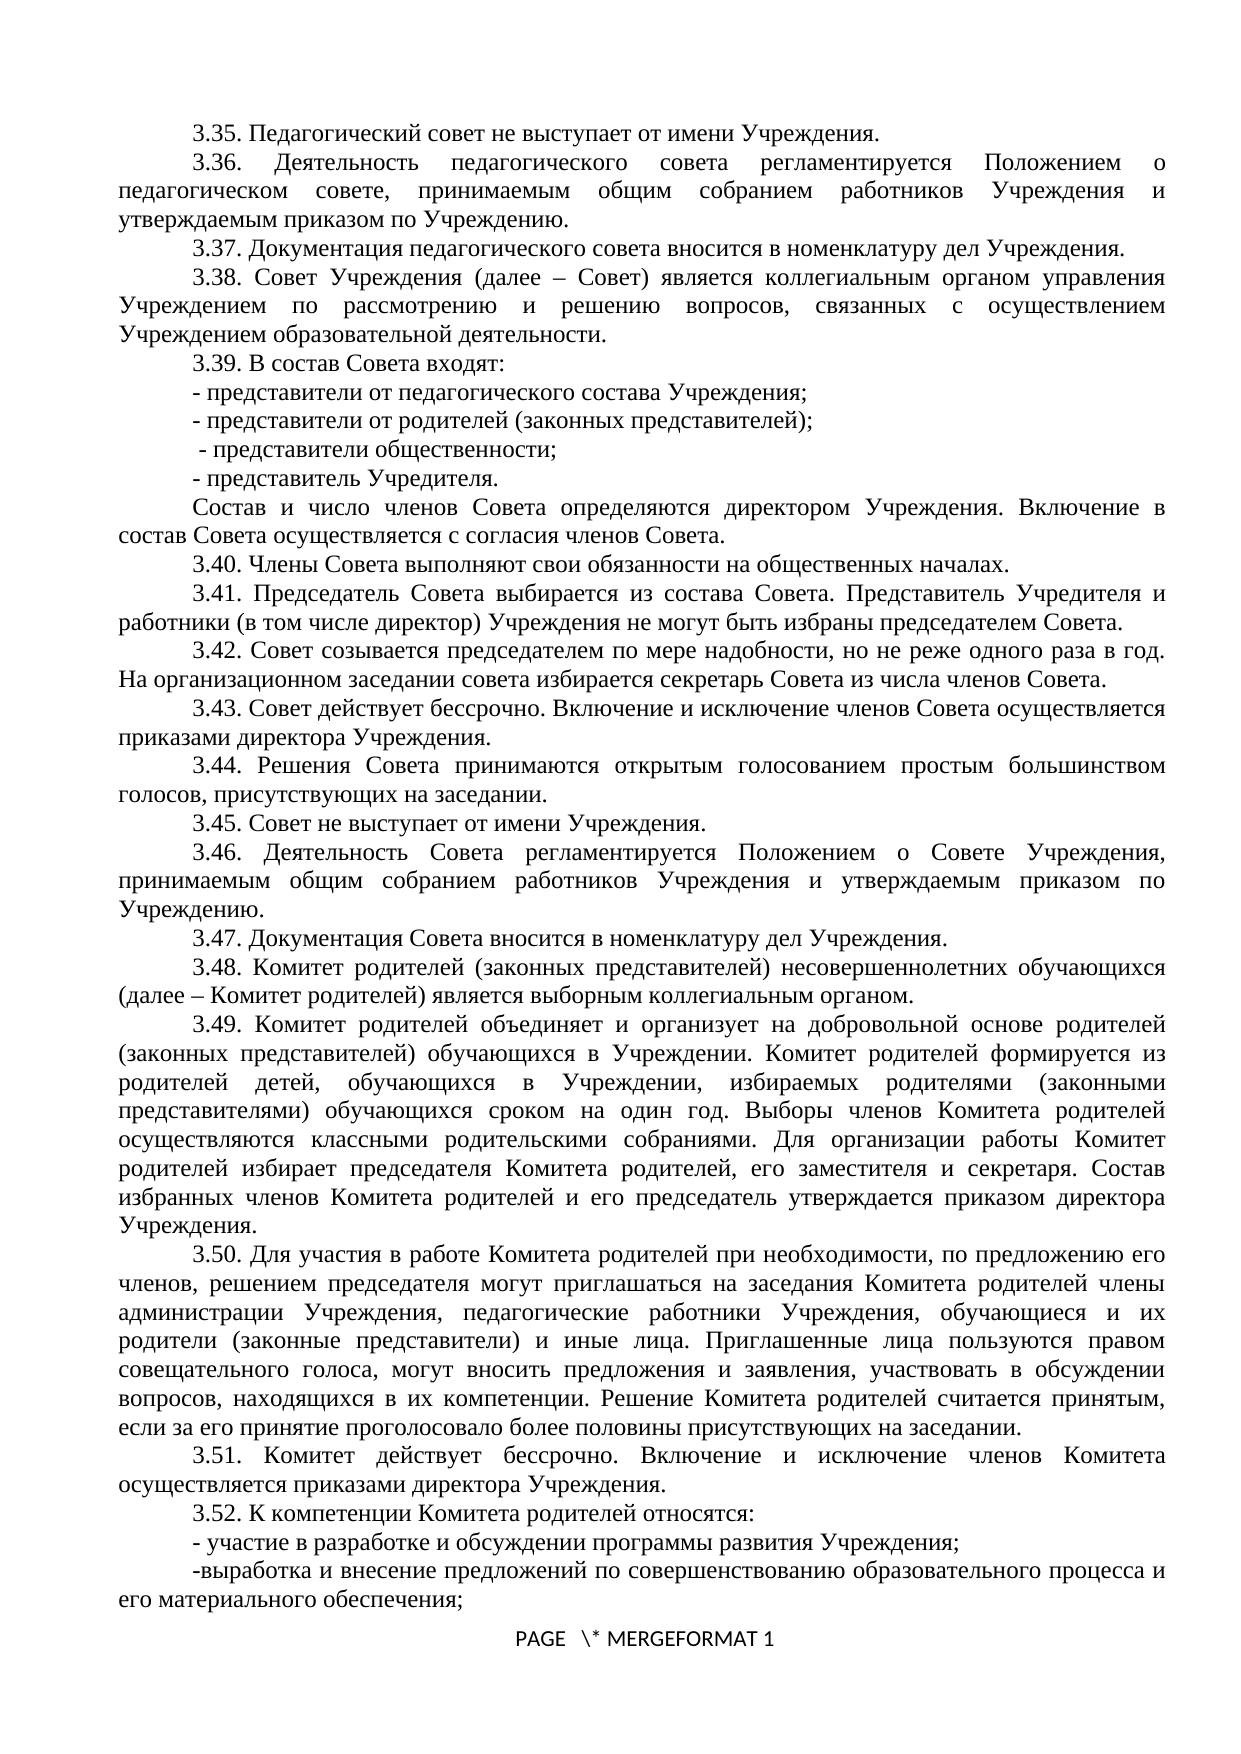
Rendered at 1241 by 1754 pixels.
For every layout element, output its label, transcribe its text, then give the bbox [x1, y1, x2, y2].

text 3.41. Председатель Совета выбирается из состава Совета. Представитель Учредителя и работники (в том числе директор) Учреждения не могут быть избраны председателем Совета. [118, 578, 1167, 636]
text 3.39. В состав Совета входят: [118, 348, 1167, 377]
text 3.52. К компетенции Комитета родителей относятся: [118, 1498, 1167, 1527]
text 3.40. Члены Совета выполняют свои обязанности на общественных началах. [118, 549, 1167, 578]
text 3.47. Документация Совета вносится в номенклатуру дел Учреждения. [118, 923, 1167, 952]
text 3.36. Деятельность педагогического совета регламентируется Положением о педагогическом совете, принимаемым общим собранием работников Учреждения и утверждаемым приказом по Учреждению. [118, 147, 1167, 233]
text - представитель Учредителя. [118, 463, 1167, 492]
text 3.48. Комитет родителей (законных представителей) несовершеннолетних обучающихся (далее – Комитет родителей) является выборным коллегиальным органом. [118, 952, 1167, 1009]
text 3.50. Для участия в работе Комитета родителей при необходимости, по предложению его членов, решением председателя могут приглашаться на заседания Комитета родителей члены администрации Учреждения, педагогические работники Учреждения, обучающиеся и их родители (законные представители) и иные лица. Приглашенные лица пользуются правом совещательного голоса, могут вносить предложения и заявления, участвовать в обсуждении вопросов, находящихся в их компетенции. Решение Комитета родителей считается принятым, если за его принятие проголосовало более половины присутствующих на заседании. [118, 1239, 1167, 1441]
text 3.42. Совет созывается председателем по мере надобности, но не реже одного раза в год. На организационном заседании совета избирается секретарь Совета из числа членов Совета. [118, 636, 1167, 693]
text -выработка и внесение предложений по совершенствованию образовательного процесса и его материального обеспечения; [118, 1556, 1167, 1613]
text - представители от родителей (законных представителей); [118, 406, 1167, 434]
text 3.49. Комитет родителей объединяет и организует на добровольной основе родителей (законных представителей) обучающихся в Учреждении. Комитет родителей формируется из родителей детей, обучающихся в Учреждении, избираемых родителями (законными представителями) обучающихся сроком на один год. Выборы членов Комитета родителей осуществляются классными родительскими собраниями. Для организации работы Комитет родителей избирает председателя Комитета родителей, его заместителя и секретаря. Состав избранных членов Комитета родителей и его председатель утверждается приказом директора Учреждения. [118, 1009, 1167, 1239]
text Состав и число членов Совета определяются директором Учреждения. Включение в состав Совета осуществляется с согласия членов Совета. [118, 492, 1167, 549]
text 3.46. Деятельность Совета регламентируется Положением о Совете Учреждения, принимаемым общим собранием работников Учреждения и утверждаемым приказом по Учреждению. [118, 837, 1167, 923]
text - представители общественности; [118, 434, 1167, 463]
text 3.38. Совет Учреждения (далее – Совет) является коллегиальным органом управления Учреждением по рассмотрению и решению вопросов, связанных с осуществлением Учреждением образовательной деятельности. [118, 262, 1167, 348]
text 3.44. Решения Совета принимаются открытым голосованием простым большинством голосов, присутствующих на заседании. [118, 751, 1167, 808]
text - участие в разработке и обсуждении программы развития Учреждения; [118, 1527, 1167, 1556]
text 3.43. Совет действует бессрочно. Включение и исключение членов Совета осуществляется приказами директора Учреждения. [118, 693, 1167, 751]
text 3.35. Педагогический совет не выступает от имени Учреждения. [118, 118, 1167, 147]
text 3.51. Комитет действует бессрочно. Включение и исключение членов Комитета осуществляется приказами директора Учреждения. [118, 1441, 1167, 1498]
text 3.45. Совет не выступает от имени Учреждения. [118, 808, 1167, 837]
text 3.37. Документация педагогического совета вносится в номенклатуру дел Учреждения. [118, 233, 1167, 262]
text - представители от педагогического состава Учреждения; [118, 377, 1167, 406]
